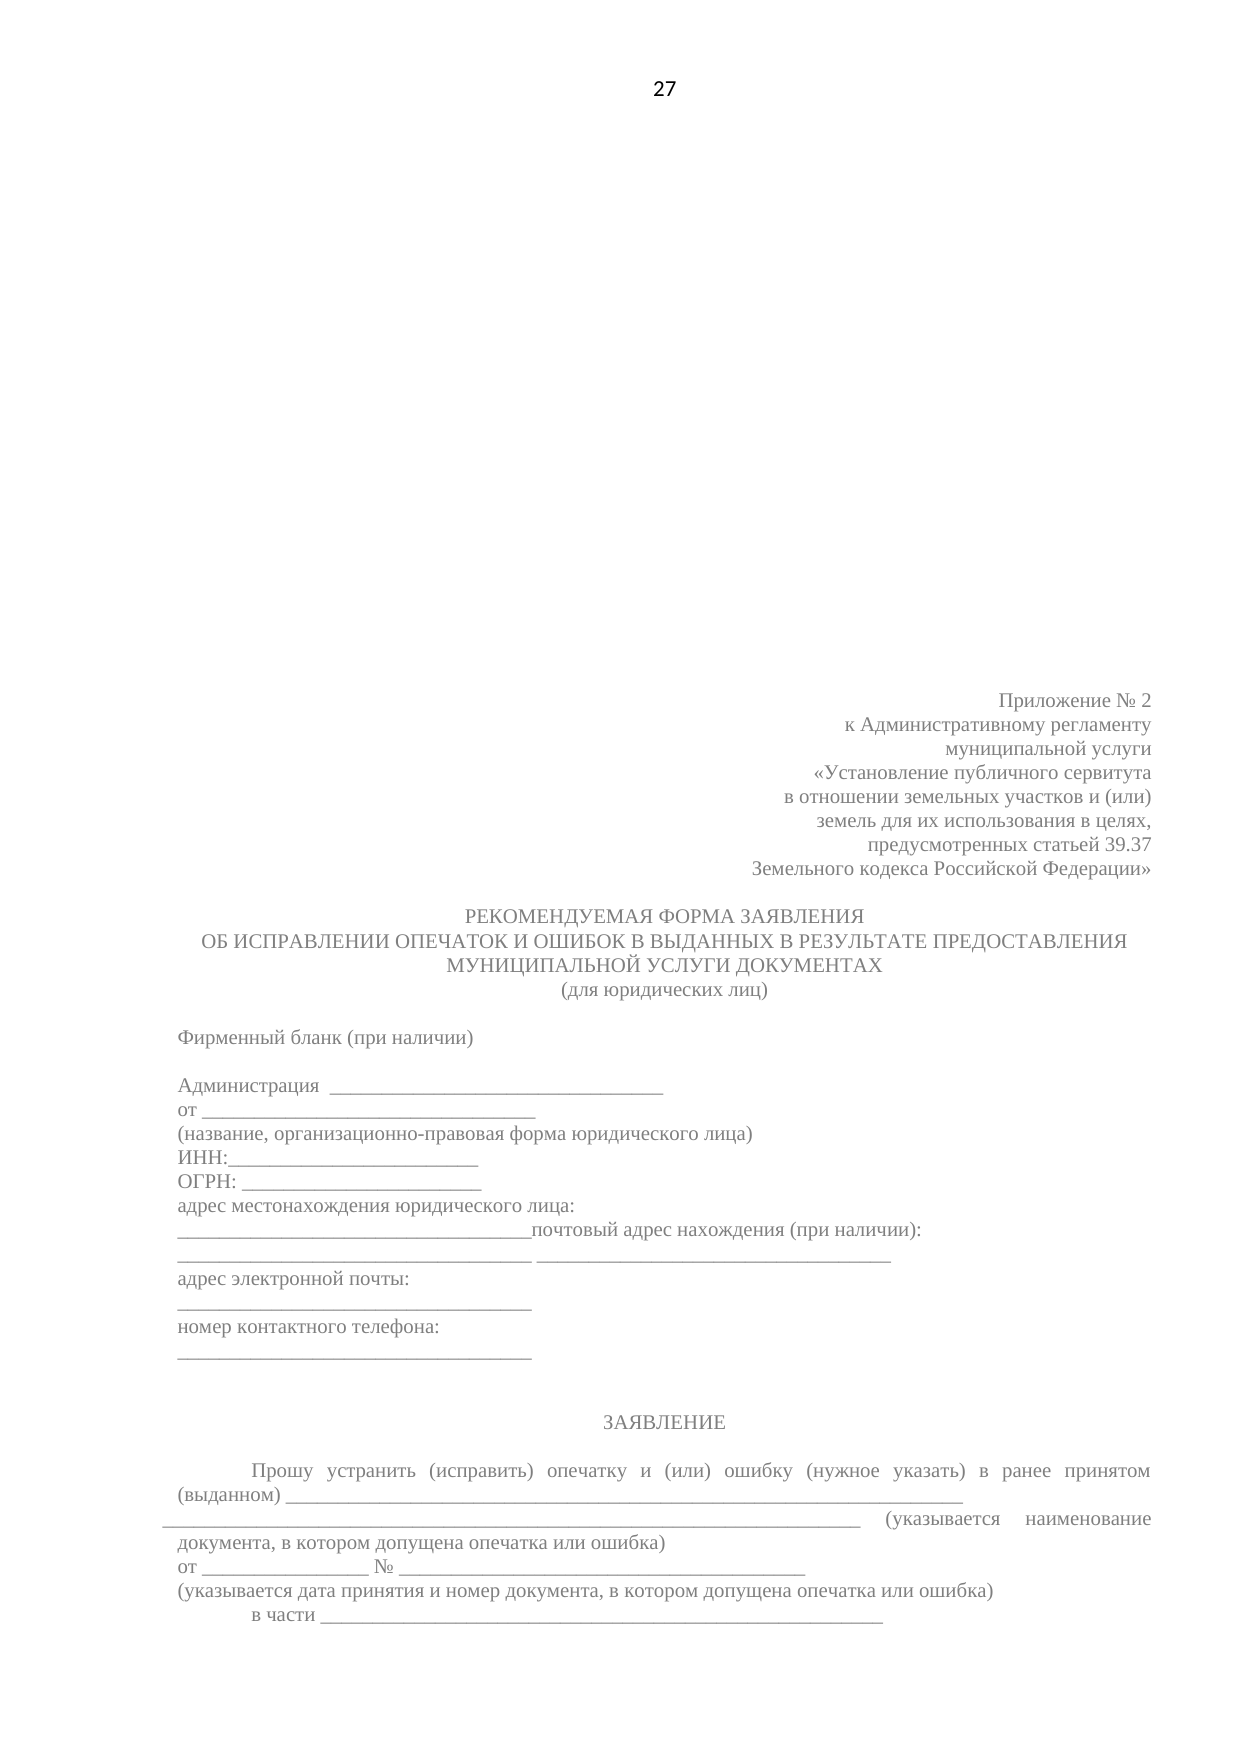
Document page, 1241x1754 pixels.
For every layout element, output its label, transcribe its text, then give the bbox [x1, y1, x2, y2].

text в части ______________________________________________________ [177, 1602, 1152, 1626]
text от ________________________________ [177, 1097, 1152, 1121]
text адрес местонахождения юридического лица: [177, 1193, 1152, 1217]
text от ________________ № _______________________________________ [177, 1554, 1152, 1578]
text __________________________________ [177, 1338, 1152, 1362]
text ОБ ИСПРАВЛЕНИИ ОПЕЧАТОК И ОШИБОК В ВЫДАННЫХ В РЕЗУЛЬТАТЕ ПРЕДОСТАВЛЕНИЯ МУНИЦИПАЛЬНОЙ УСЛУГИ ДОКУМЕНТАХ [177, 928, 1152, 977]
text предусмотренных статьей 39.37 [177, 832, 1152, 856]
text Прошу устранить (исправить) опечатку и (или) ошибку (нужное указать) в ранее принятом (выданном) _________________________________________________________________ [177, 1458, 1152, 1506]
text Фирменный бланк (при наличии) [177, 1025, 1152, 1049]
text __________________________________ [177, 1289, 1152, 1313]
text адрес электронной почты: [177, 1265, 1152, 1289]
text __________________________________ __________________________________ [177, 1241, 1152, 1265]
text «Установление публичного сервитута [177, 760, 1152, 784]
text муниципальной услуги [177, 736, 1152, 760]
text РЕКОМЕНДУЕМАЯ ФОРМА ЗАЯВЛЕНИЯ [177, 904, 1152, 928]
text ИНН:________________________ [177, 1145, 1152, 1169]
text к Административному регламенту [177, 712, 1152, 736]
text ___________________________________________________________________ (указывается наименование документа, в котором допущена опечатка или ошибка) [162, 1506, 1152, 1554]
text Администрация ________________________________ [177, 1073, 1152, 1097]
text номер контактного телефона: [177, 1313, 1152, 1338]
text в отношении земельных участков и (или) [177, 784, 1152, 808]
text ОГРН: _______________________ [177, 1169, 1152, 1193]
text (для юридических лиц) [177, 977, 1152, 1001]
text земель для их использования в целях, [177, 808, 1152, 832]
text ЗАЯВЛЕНИЕ [177, 1410, 1152, 1434]
text (указывается дата принятия и номер документа, в котором допущена опечатка или ошибка) [177, 1578, 1152, 1602]
text Земельного кодекса Российской Федерации» [177, 856, 1152, 880]
text __________________________________почтовый адрес нахождения (при наличии): [177, 1217, 1152, 1241]
text (название, организационно-правовая форма юридического лица) [177, 1121, 1152, 1145]
text Приложение № 2 [177, 688, 1152, 712]
